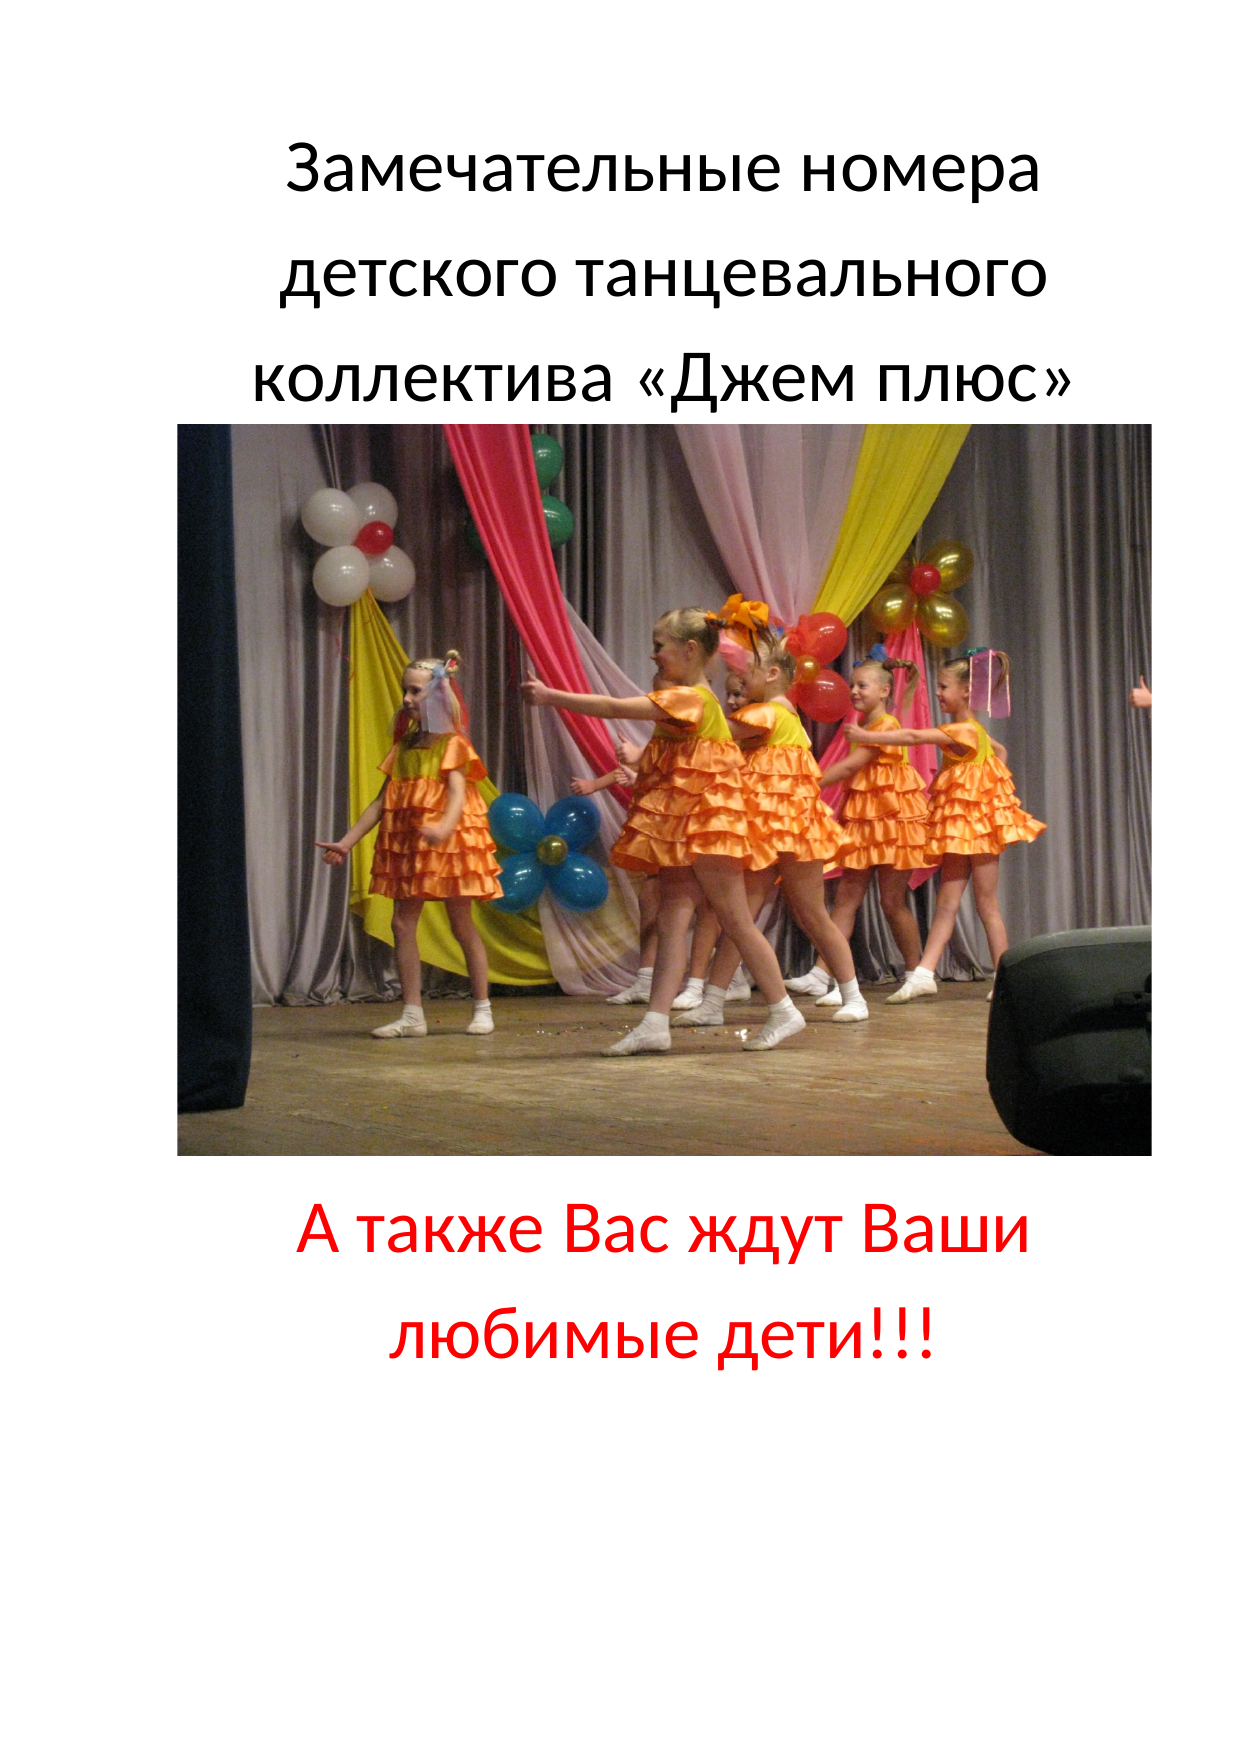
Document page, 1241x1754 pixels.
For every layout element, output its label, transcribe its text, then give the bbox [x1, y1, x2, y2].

text А также Вас ждут Ваши любимые дети!!! [177, 1180, 1152, 1377]
text Замечательные номера детского танцевального коллектива «Джем плюс» [177, 118, 1152, 424]
picture [177, 424, 1152, 1156]
